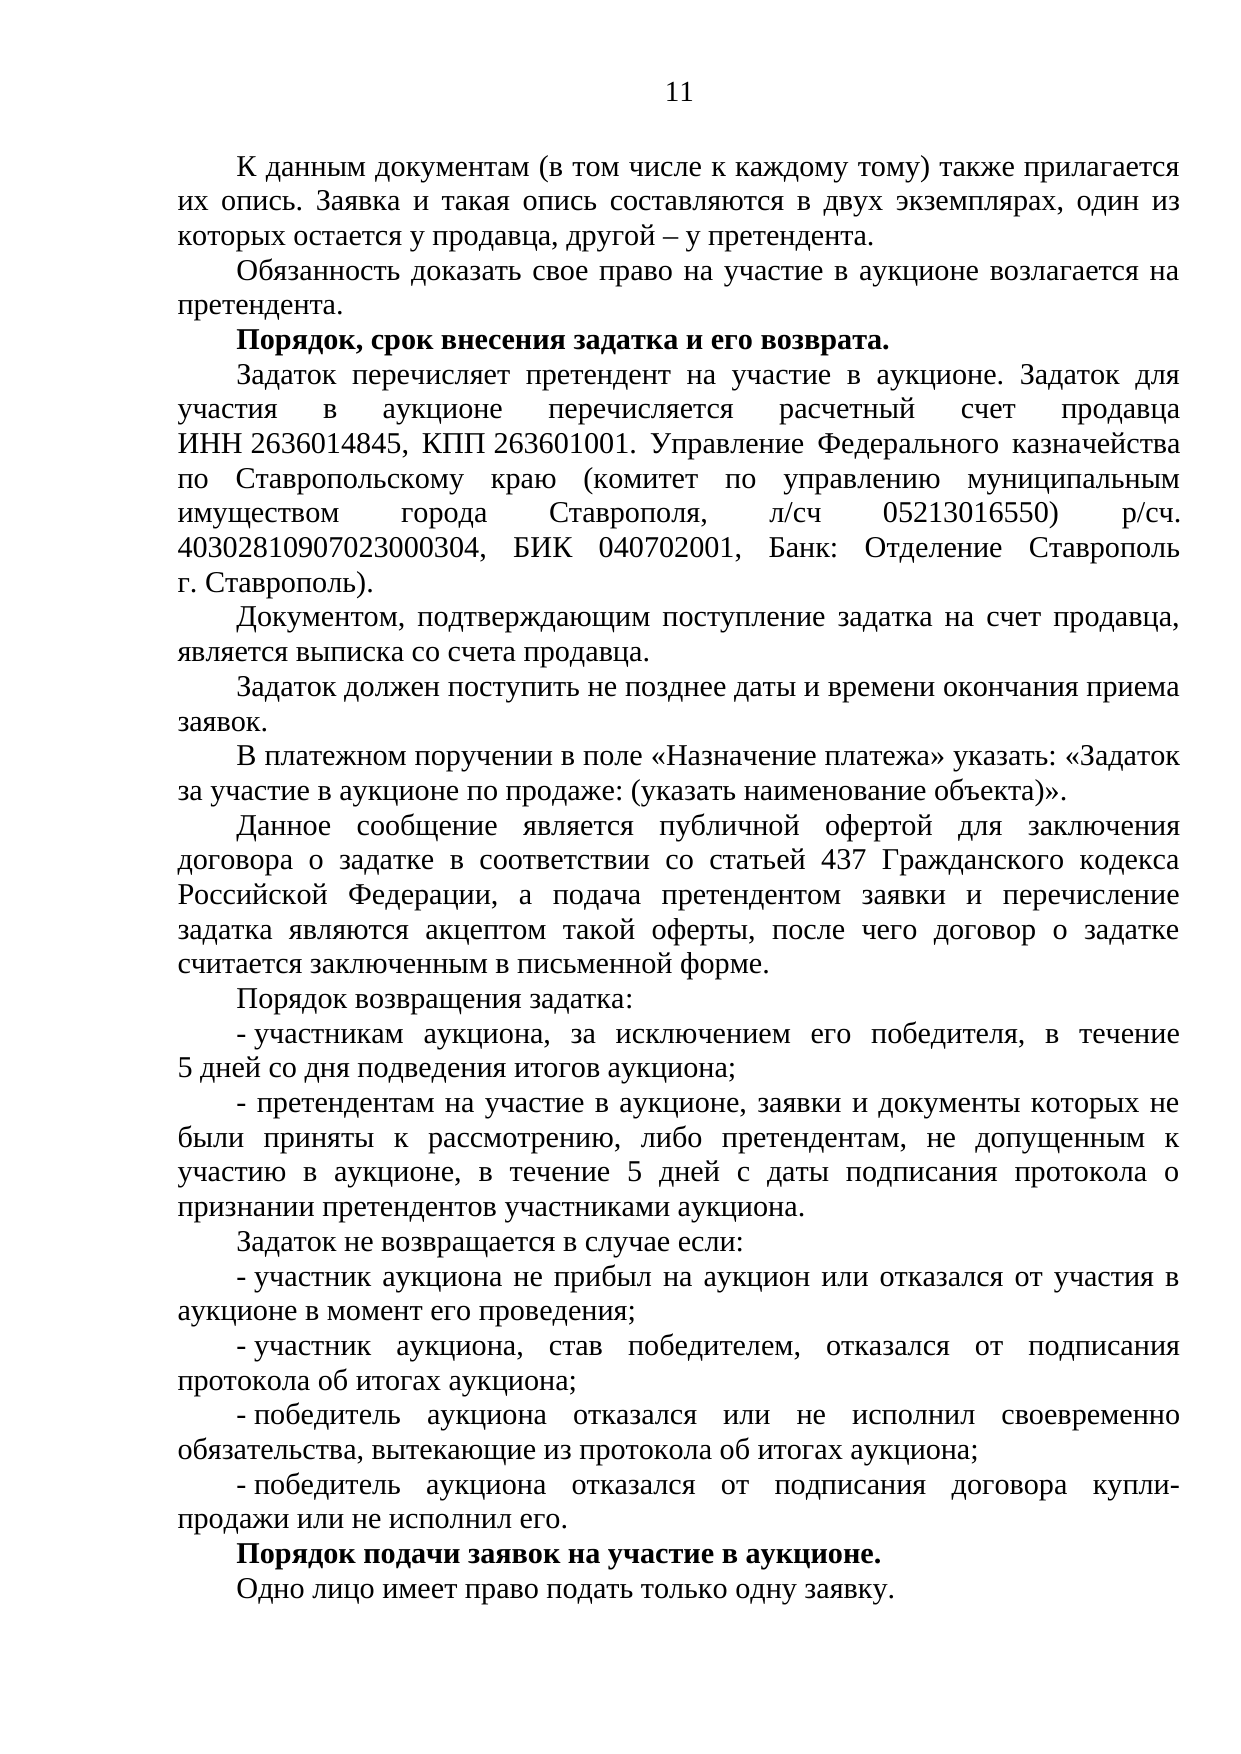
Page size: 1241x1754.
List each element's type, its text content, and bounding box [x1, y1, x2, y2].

text - претендентам на участие в аукционе, заявки и документы которых не были приняты к рассмотрению, либо претендентам, не допущенным к участию в аукционе, в течение 5 дней с даты подписания протокола о признании претендентов участниками аукциона. [177, 1084, 1181, 1223]
text Одно лицо имеет право подать только одну заявку. [177, 1570, 1181, 1604]
text - участник аукциона, став победителем, отказался от подписания протокола об итогах аукциона; [177, 1327, 1181, 1396]
text - победитель аукциона отказался или не исполнил своевременно обязательства, вытекающие из протокола об итогах аукциона; [177, 1396, 1181, 1466]
text Задаток не возвращается в случае если: [177, 1223, 1181, 1258]
text Документом, подтверждающим поступление задатка на счет продавца, является выписка со счета продавца. [177, 599, 1181, 668]
text В платежном поручении в поле «Назначение платежа» указать: «Задаток за участие в аукционе по продаже: (указать наименование объекта)». [177, 737, 1181, 807]
text - победитель аукциона отказался от подписания договора купли-продажи или не исполнил его. [177, 1466, 1181, 1535]
text Обязанность доказать свое право на участие в аукционе возлагается на претендента. [177, 252, 1181, 321]
text - участник аукциона не прибыл на аукцион или отказался от участия в аукционе в момент его проведения; [177, 1258, 1181, 1327]
text Данное сообщение является публичной офертой для заключения договора о задатке в соответствии со статьей 437 Гражданского кодекса Российской Федерации, а подача претендентом заявки и перечисление задатка являются акцептом такой оферты, после чего договор о задатке считается заключенным в письменной форме. [177, 807, 1181, 980]
text Задаток должен поступить не позднее даты и времени окончания приема заявок. [177, 668, 1181, 737]
text Порядок возвращения задатка: [177, 980, 1181, 1015]
text Порядок, срок внесения задатка и его возврата. [177, 321, 1181, 356]
text К данным документам (в том числе к каждому тому) также прилагается их опись. Заявка и такая опись составляются в двух экземплярах, один из которых остается у продавца, другой – у претендента. [177, 148, 1181, 252]
text - участникам аукциона, за исключением его победителя, в течение 5 дней со дня подведения итогов аукциона; [177, 1015, 1181, 1084]
text Порядок подачи заявок на участие в аукционе. [177, 1535, 1181, 1570]
text Задаток перечисляет претендент на участие в аукционе. Задаток для участия в аукционе перечисляется расчетный счет продавца ИНН 2636014845, КПП 263601001. Управление Федерального казначейства по Ставропольскому краю (комитет по управлению муниципальным имуществом города Ставрополя, л/сч 05213016550) р/сч. 40302810907023000304, БИК 040702001, Банк: Отделение Ставрополь г. Ставрополь). [177, 356, 1181, 599]
